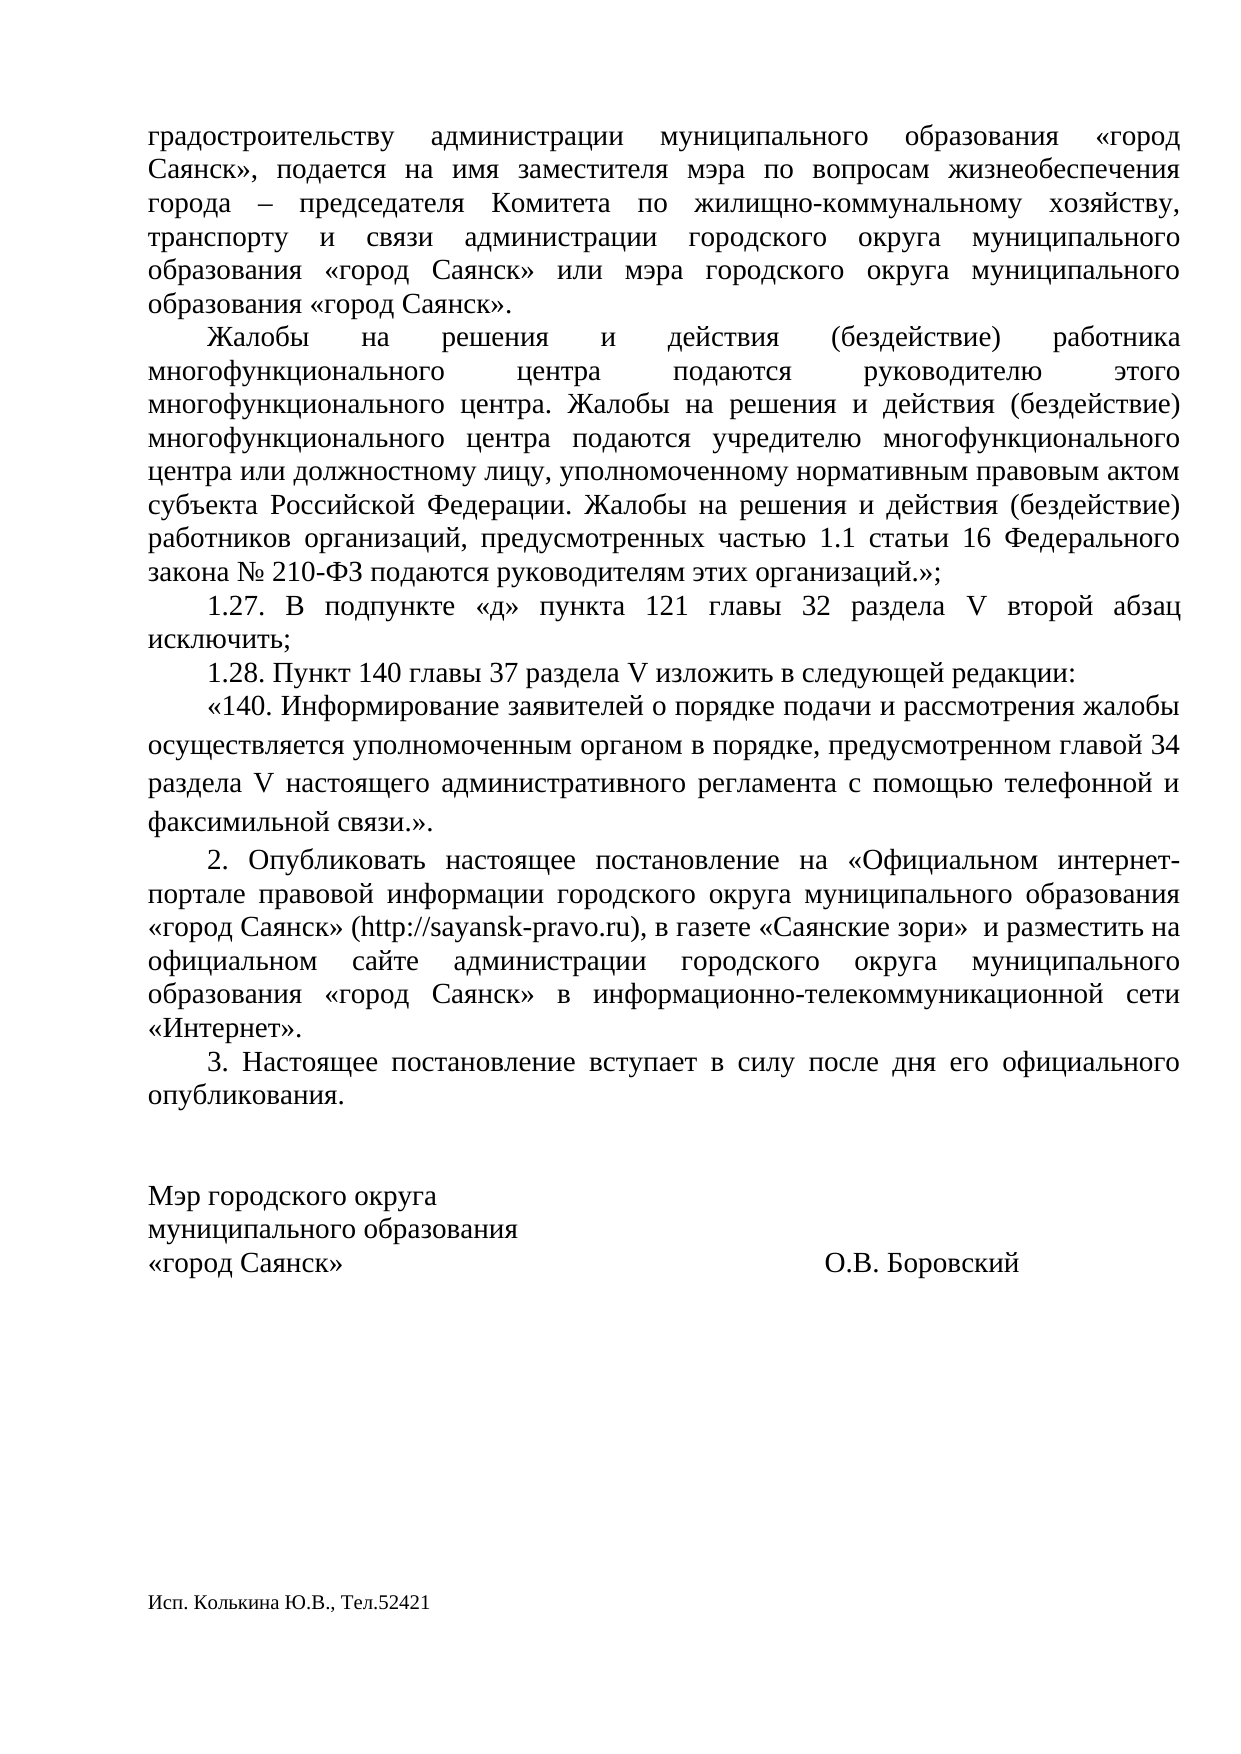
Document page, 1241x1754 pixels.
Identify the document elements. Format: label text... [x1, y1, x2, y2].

list Жалобы на решения и действия (бездействие) работника многофункционального центра подаются руководителю этого многофункционального центра. Жалобы на решения и действия (бездействие) многофункционального центра подаются учредителю многофункционального центра или должностному лицу, уполномоченному нормативным правовым актом субъекта Российской Федерации. Жалобы на решения и действия (бездействие) работников организаций, предусмотренных частью 1.1 статьи 16 Федерального закона № 210-ФЗ подаются руководителям этих организаций.»; [148, 319, 1181, 588]
list «140. Информирование заявителей о порядке подачи и рассмотрения жалобы осуществляется уполномоченным органом в порядке, предусмотренном главой 34 раздела V настоящего административного регламента с помощью телефонной и факсимильной связи.». [148, 688, 1181, 837]
text Мэр городского округа [148, 1178, 1181, 1211]
list 1.28. Пункт 140 главы 37 раздела V изложить в следующей редакции: [148, 655, 1181, 688]
list 2. Опубликовать настоящее постановление на «Официальном интернет-портале правовой информации городского округа муниципального образования «город Саянск» (http://sayansk-pravo.ru), в газете «Саянские зори» и разместить на официальном сайте администрации городского округа муниципального образования «город Саянск» в информационно-телекоммуникационной сети «Интернет». [148, 842, 1181, 1044]
list 3. Настоящее постановление вступает в силу после дня его официального опубликования. [148, 1044, 1181, 1111]
text муниципального образования [148, 1211, 1181, 1245]
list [148, 118, 1181, 319]
text Исп. Колькина Ю.В., Тел.52421 [148, 1590, 1183, 1614]
text «город Саянск» О.В. Боровский [148, 1245, 1181, 1278]
list 1.27. В подпункте «д» пункта 121 главы 32 раздела V второй абзац исключить; [148, 588, 1181, 655]
